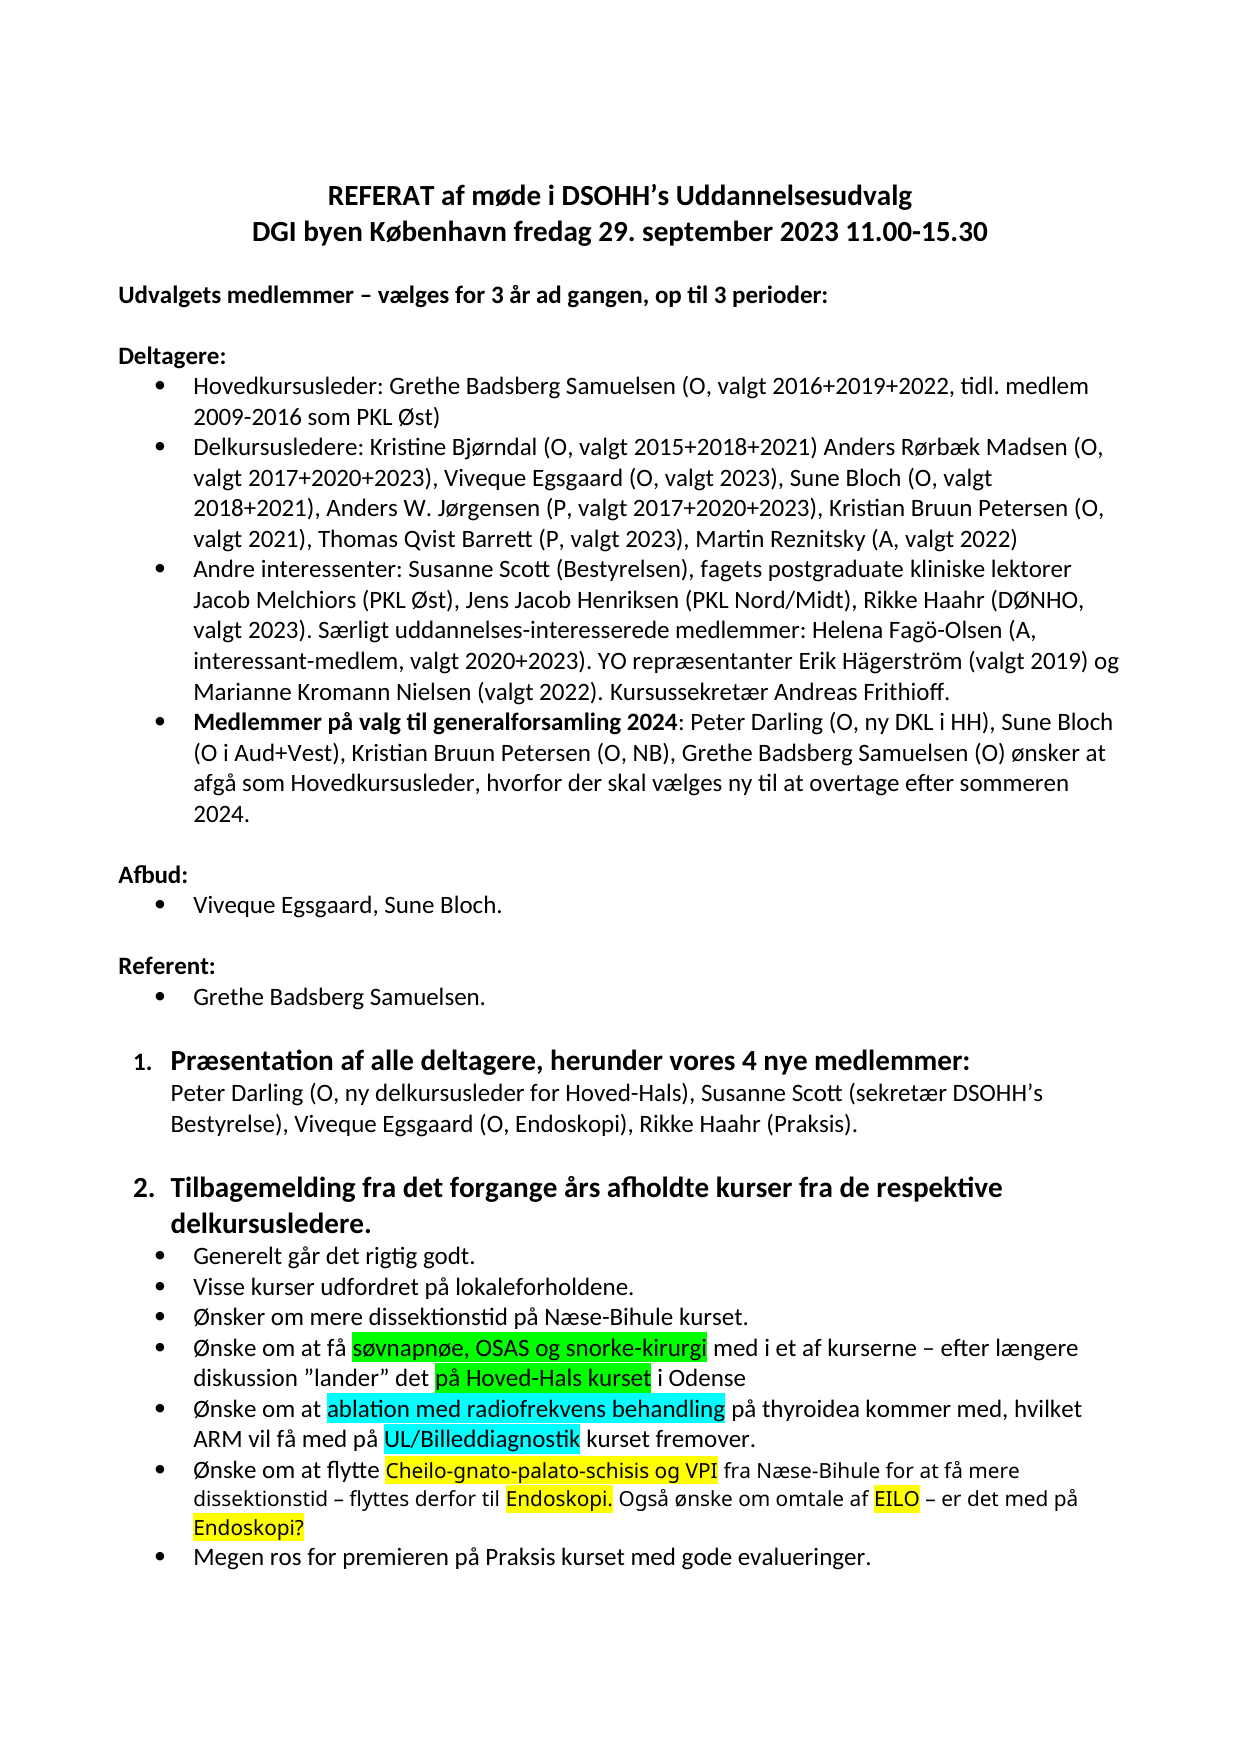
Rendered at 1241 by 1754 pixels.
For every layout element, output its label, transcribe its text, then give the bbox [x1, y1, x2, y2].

list Delkursusledere: Kristine Bjørndal (O, valgt 2015+2018+2021) Anders Rørbæk Madsen (O, valgt 2017+2020+2023), Viveque Egsgaard (O, valgt 2023), Sune Bloch (O, valgt 2018+2021), Anders W. Jørgensen (P, valgt 2017+2020+2023), Kristian Bruun Petersen (O, valgt 2021), Thomas Qvist Barrett (P, valgt 2023), Martin Reznitsky (A, valgt 2022) [156, 432, 1122, 554]
list Visse kurser udfordret på lokaleforholdene. [156, 1271, 1122, 1301]
text DGI byen København fredag 29. september 2023 11.00-15.30 [118, 213, 1122, 248]
list Generelt går det rigtig godt. [156, 1240, 1122, 1271]
list Medlemmer på valg til generalforsamling 2024: Peter Darling (O, ny DKL i HH), Sune Bloch (O i Aud+Vest), Kristian Bruun Petersen (O, NB), Grethe Badsberg Samuelsen (O) ønsker at afgå som Hovedkursusleder, hvorfor der skal vælges ny til at overtage efter sommeren 2024. [156, 706, 1122, 828]
text Referent: [118, 950, 1122, 981]
text REFERAT af møde i DSOHH’s Uddannelsesudvalg [118, 177, 1122, 213]
text Peter Darling (O, ny delkursusleder for Hoved-Hals), Susanne Scott (sekretær DSOHH’s Bestyrelse), Viveque Egsgaard (O, Endoskopi), Rikke Haahr (Praksis). [170, 1078, 1122, 1139]
list Hovedkursusleder: Grethe Badsberg Samuelsen (O, valgt 2016+2019+2022, tidl. medlem 2009-2016 som PKL Øst) [156, 371, 1122, 432]
list Tilbagemelding fra det forgange års afholdte kurser fra de respektive delkursusledere. [133, 1169, 1122, 1240]
list Ønsker om mere dissektionstid på Næse-Bihule kurset. [156, 1301, 1122, 1332]
list Viveque Egsgaard, Sune Bloch. [156, 889, 1122, 920]
text Udvalgets medlemmer – vælges for 3 år ad gangen, op til 3 perioder: [118, 279, 1122, 309]
list Ønske om at få søvnapnøe, OSAS og snorke-kirurgi med i et af kurserne – efter længere diskussion ”lander” det på Hoved-Hals kurset i Odense [156, 1332, 1122, 1393]
list Ønske om at ablation med radiofrekvens behandling på thyroidea kommer med, hvilket ARM vil få med på UL/Billeddiagnostik kurset fremover. [156, 1393, 1122, 1454]
list Præsentation af alle deltagere, herunder vores 4 nye medlemmer: [133, 1042, 1122, 1078]
list Megen ros for premieren på Praksis kurset med gode evalueringer. [156, 1541, 1122, 1572]
list Andre interessenter: Susanne Scott (Bestyrelsen), fagets postgraduate kliniske lektorer Jacob Melchiors (PKL Øst), Jens Jacob Henriksen (PKL Nord/Midt), Rikke Haahr (DØNHO, valgt 2023). Særligt uddannelses-interesserede medlemmer: Helena Fagö-Olsen (A, interessant-medlem, valgt 2020+2023). YO repræsentanter Erik Hägerström (valgt 2019) og Marianne Kromann Nielsen (valgt 2022). Kursussekretær Andreas Frithioff. [156, 554, 1122, 706]
text Deltagere: [118, 340, 1122, 371]
list Grethe Badsberg Samuelsen. [156, 981, 1122, 1011]
list Ønske om at flytte Cheilo-gnato-palato-schisis og VPI fra Næse-Bihule for at få mere dissektionstid – flyttes derfor til Endoskopi. Også ønske om omtale af EILO – er det med på Endoskopi? [156, 1454, 1122, 1541]
text Afbud: [118, 859, 1122, 889]
